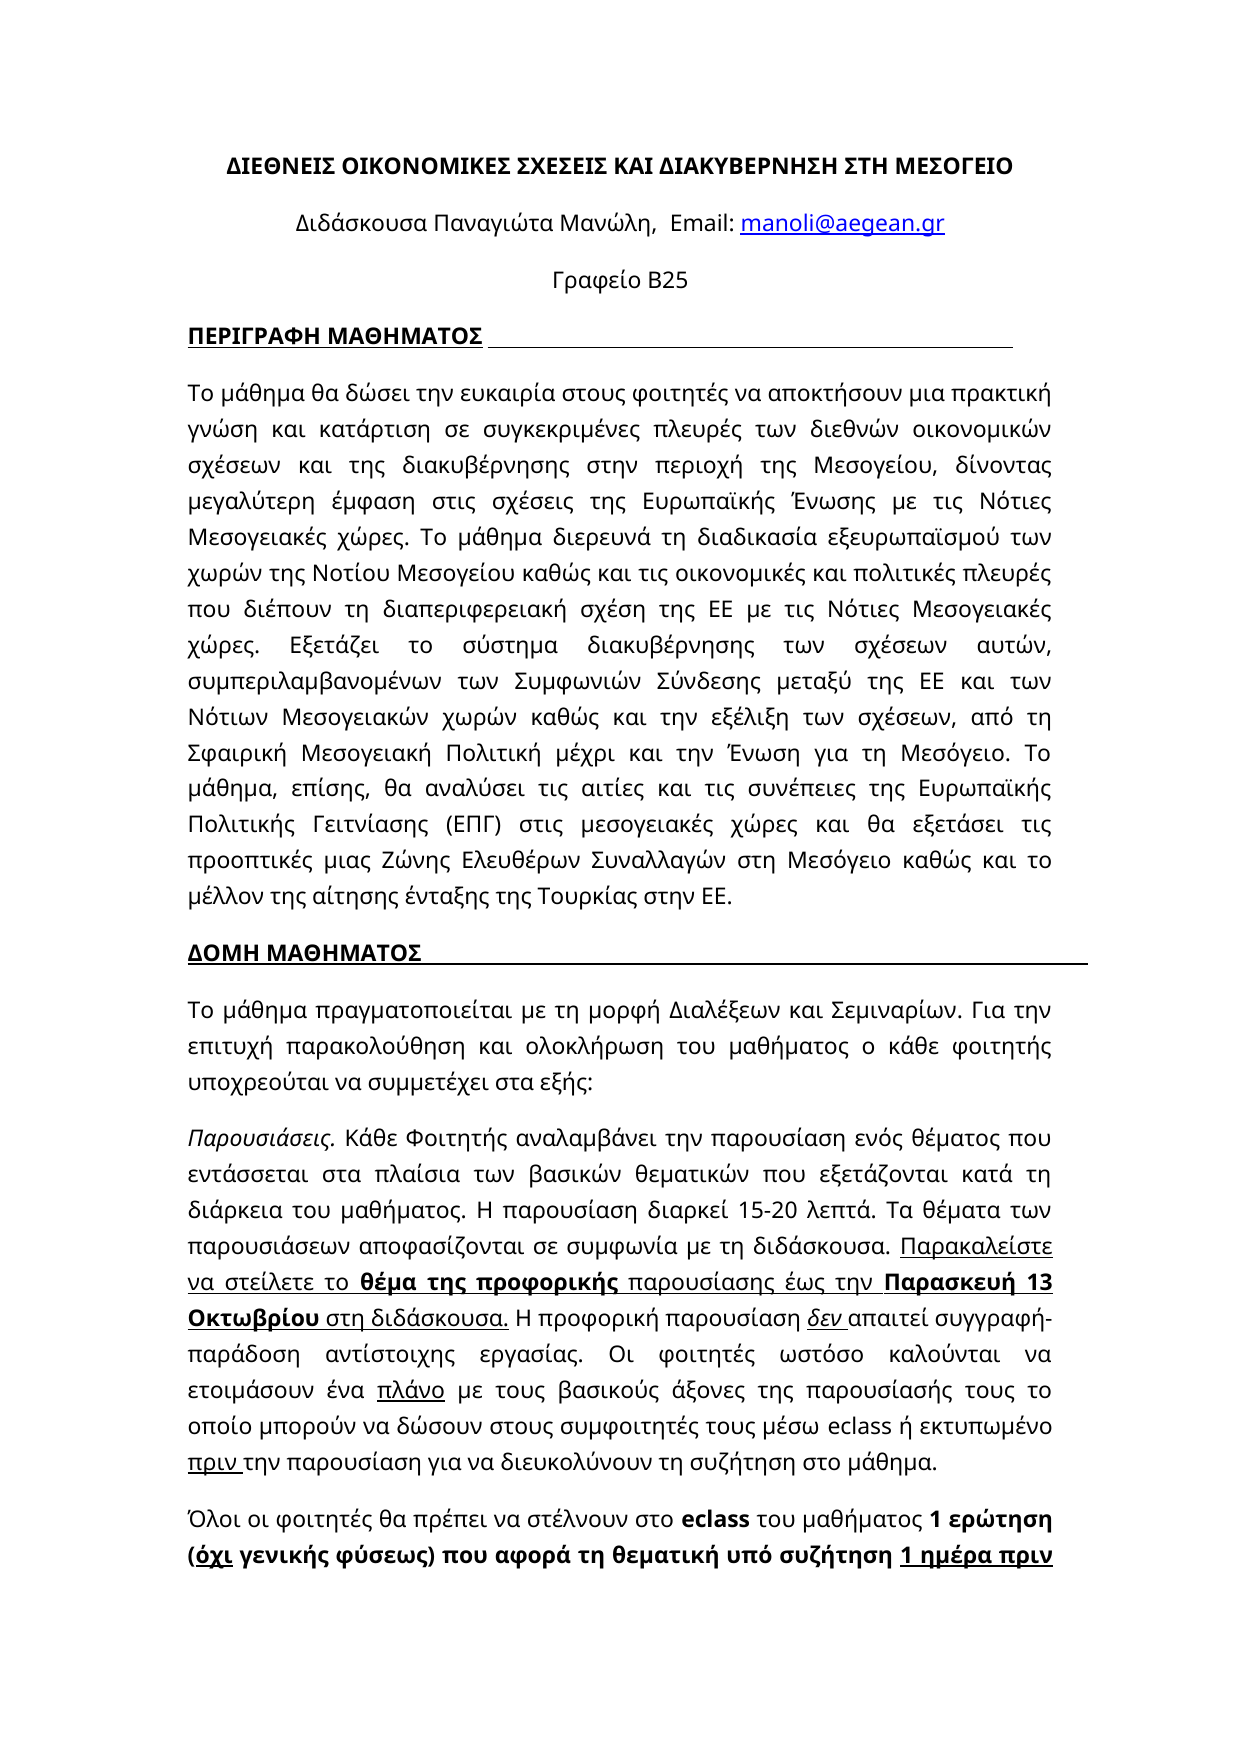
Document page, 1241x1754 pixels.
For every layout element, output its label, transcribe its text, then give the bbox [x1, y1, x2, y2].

text ΔΙΕΘΝΕΙΣ ΟΙΚΟΝΟΜΙΚΕΣ ΣΧΕΣΕΙΣ ΚΑΙ ΔΙΑΚΥΒΕΡΝΗΣΗ ΣΤΗ ΜΕΣΟΓΕΙΟ [187, 150, 1053, 181]
text Το μάθημα πραγματοποιείται με τη μορφή Διαλέξεων και Σεμιναρίων. Για την επιτυχή παρακολούθηση και ολοκλήρωση του μαθήματος ο κάθε φοιτητής υποχρεούται να συμμετέχει στα εξής: [187, 994, 1053, 1097]
text ΠΕΡΙΓΡΑΦΗ ΜΑΘΗΜΑΤΟΣ [187, 320, 1053, 352]
text ΔΟΜΗ ΜΑΘΗΜΑΤΟΣ [187, 937, 1053, 963]
text Διδάσκουσα Παναγιώτα Μανώλη, Email: manoli@aegean.gr [187, 207, 1053, 238]
text Παρουσιάσεις. Κάθε Φοιτητής αναλαμβάνει την παρουσίαση ενός θέματος που εντάσσεται στα πλαίσια των βασικών θεματικών που εξετάζονται κατά τη διάρκεια του μαθήματος. Η παρουσίαση διαρκεί 15-20 λεπτά. Τα θέματα των παρουσιάσεων αποφασίζονται σε συμφωνία με τη διδάσκουσα. Παρακαλείστε να στείλετε το θέμα της προφορικής παρουσίασης έως την Παρασκευή 13 Οκτωβρίου στη διδάσκουσα. Η προφορική παρουσίαση δεν απαιτεί συγγραφή-παράδοση αντίστοιχης εργασίας. Οι φοιτητές ωστόσο καλούνται να ετοιμάσουν ένα πλάνο με τους βασικούς άξονες της παρουσίασής τους το οποίο μπορούν να δώσουν στους συμφοιτητές τους μέσω eclass ή εκτυπωμένο πριν την παρουσίαση για να διευκολύνουν τη συζήτηση στο μάθημα. [187, 1294, 1053, 1477]
text Παρουσιάσεις. Κάθε Φοιτητής αναλαμβάνει την παρουσίαση ενός θέματος που εντάσσεται στα πλαίσια των βασικών θεματικών που εξετάζονται κατά τη διάρκεια του μαθήματος. Η παρουσίαση διαρκεί 15-20 λεπτά. Τα θέματα των παρουσιάσεων αποφασίζονται σε συμφωνία με τη διδάσκουσα. Παρακαλείστε να στείλετε το θέμα της προφορικής παρουσίασης έως την Παρασκευή 13 Οκτωβρίου στη διδάσκουσα. Η προφορική παρουσίαση δεν απαιτεί συγγραφή-παράδοση αντίστοιχης εργασίας. Οι φοιτητές ωστόσο καλούνται να ετοιμάσουν ένα πλάνο με τους βασικούς άξονες της παρουσίασής τους το οποίο μπορούν να δώσουν στους συμφοιτητές τους μέσω eclass ή εκτυπωμένο πριν την παρουσίαση για να διευκολύνουν τη συζήτηση στο μάθημα. [187, 1122, 1053, 1293]
text Γραφείο Β25 [187, 263, 1053, 295]
text Το μάθημα θα δώσει την ευκαιρία στους φοιτητές να αποκτήσουν μια πρακτική γνώση και κατάρτιση σε συγκεκριμένες πλευρές των διεθνών οικονομικών σχέσεων και της διακυβέρνησης στην περιοχή της Μεσογείου, δίνοντας μεγαλύτερη έμφαση στις σχέσεις της Ευρωπαϊκής Ένωσης με τις Νότιες Μεσογειακές χώρες. Το μάθημα διερευνά τη διαδικασία εξευρωπαϊσμού των χωρών της Νοτίου Μεσογείου καθώς και τις οικονομικές και πολιτικές πλευρές που διέπουν τη διαπεριφερειακή σχέση της ΕΕ με τις Νότιες Μεσογειακές χώρες. Εξετάζει το σύστημα διακυβέρνησης των σχέσεων αυτών, συμπεριλαμβανομένων των Συμφωνιών Σύνδεσης μεταξύ της ΕΕ και των Νότιων Μεσογειακών χωρών καθώς και την εξέλιξη των σχέσεων, από τη Σφαιρική Μεσογειακή Πολιτική μέχρι και την Ένωση για τη Μεσόγειο. Το μάθημα, επίσης, θα αναλύσει τις αιτίες και τις συνέπειες της Ευρωπαϊκής Πολιτικής Γειτνίασης (ΕΠΓ) στις μεσογειακές χώρες και θα εξετάσει τις προοπτικές μιας Zώνης Ελευθέρων Συναλλαγών στη Μεσόγειο καθώς και το μέλλον της αίτησης ένταξης της Τουρκίας στην ΕΕ. [187, 377, 1053, 911]
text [187, 1503, 1053, 1570]
